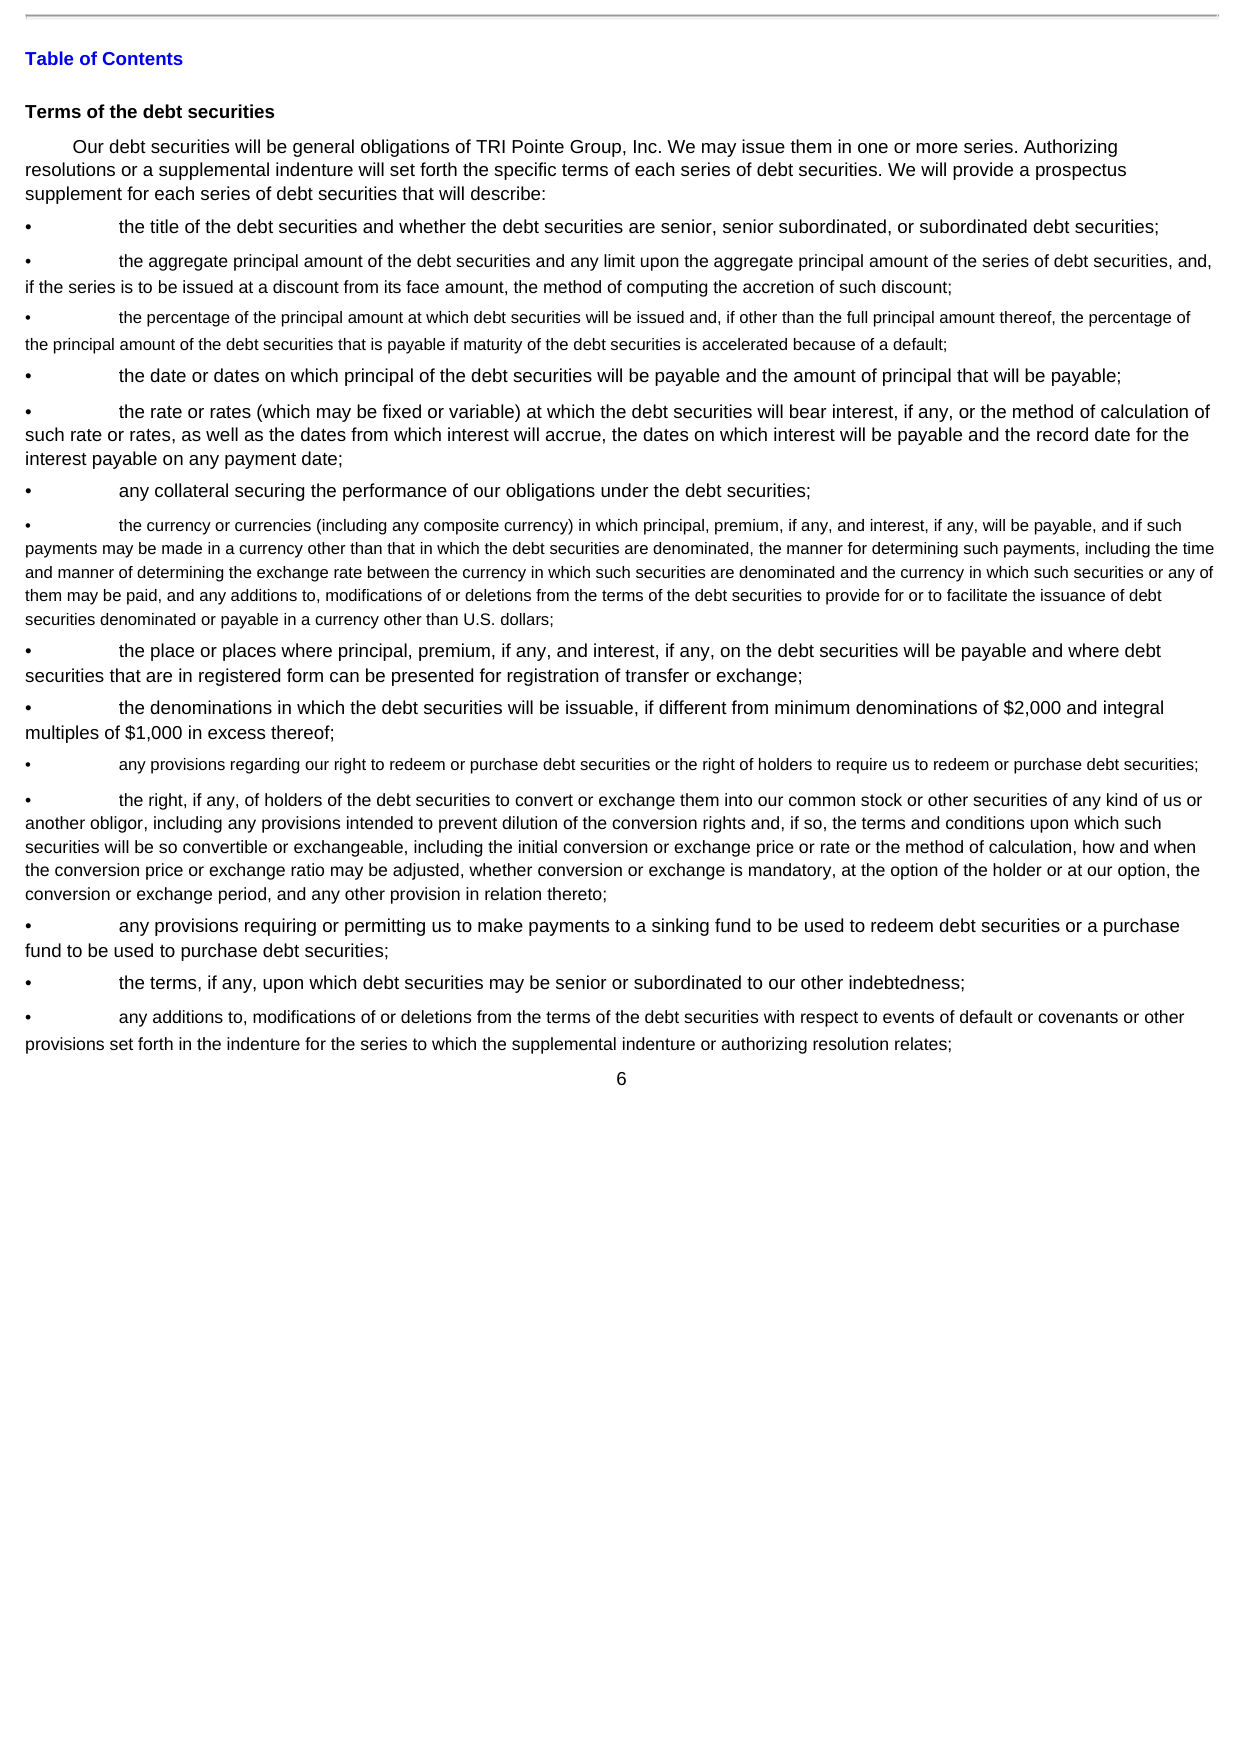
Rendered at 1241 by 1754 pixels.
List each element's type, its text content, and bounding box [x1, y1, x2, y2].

list any provisions requiring or permitting us to make payments to a sinking fund to be used to redeem debt securities or a purchase fund to be used to purchase debt securities; [25, 915, 1215, 961]
text Our debt securities will be general obligations of TRI Pointe Group, Inc. We may issue them in one or more series. Authorizing resolutions or a supplemental indenture will set forth the specific terms of each series of debt securities. We will provide a prospectus supplement for each series of debt securities that will describe: [25, 135, 1167, 204]
text Terms of the debt securities [25, 101, 1215, 123]
list the date or dates on which principal of the debt securities will be payable and the amount of principal that will be payable; [25, 365, 1215, 387]
list any collateral securing the performance of our obligations under the debt securities; [25, 480, 1215, 502]
list the currency or currencies (including any composite currency) in which principal, premium, if any, and interest, if any, will be payable, and if such payments may be made in a currency other than that in which the debt securities are denominated, the manner for determining such payments, including the time and manner of determining the exchange rate between the currency in which such securities are denominated and the currency in which such securities or any of them may be paid, and any additions to, modifications of or deletions from the terms of the debt securities to provide for or to facilitate the issuance of debt securities denominated or payable in a currency other than U.S. dollars; [25, 515, 1215, 629]
list the title of the debt securities and whether the debt securities are senior, senior subordinated, or subordinated debt securities; [25, 215, 1215, 237]
list the terms, if any, upon which debt securities may be senior or subordinated to our other indebtedness; [25, 972, 1215, 994]
list any provisions regarding our right to redeem or purchase debt securities or the right of holders to require us to redeem or purchase debt securities; [25, 754, 1215, 774]
text 6 [25, 1068, 1217, 1089]
text Table of Contents [25, 48, 1215, 69]
list the aggregate principal amount of the debt securities and any limit upon the aggregate principal amount of the series of debt securities, and, if the series is to be issued at a discount from its face amount, the method of computing the accretion of such discount; [25, 251, 1215, 297]
list the place or places where principal, premium, if any, and interest, if any, on the debt securities will be payable and where debt securities that are in registered form can be presented for registration of transfer or exchange; [25, 640, 1215, 686]
list the percentage of the principal amount at which debt securities will be issued and, if other than the full principal amount thereof, the percentage of the principal amount of the debt securities that is payable if maturity of the debt securities is accelerated because of a default; [25, 308, 1215, 354]
list the right, if any, of holders of the debt securities to convert or exchange them into our common stock or other securities of any kind of us or another obligor, including any provisions intended to prevent dilution of the conversion rights and, if so, the terms and conditions upon which such securities will be so convertible or exchangeable, including the initial conversion or exchange price or rate or the method of calculation, how and when the conversion price or exchange ratio may be adjusted, whether conversion or exchange is mandatory, at the option of the holder or at our option, the conversion or exchange period, and any other provision in relation thereto; [25, 789, 1215, 904]
list the denominations in which the debt securities will be issuable, if different from minimum denominations of $2,000 and integral multiples of $1,000 in excess thereof; [25, 697, 1215, 743]
picture [23, 14, 1220, 21]
list any additions to, modifications of or deletions from the terms of the debt securities with respect to events of default or covenants or other provisions set forth in the indenture for the series to which the supplemental indenture or authorizing resolution relates; [25, 1007, 1215, 1054]
list the rate or rates (which may be fixed or variable) at which the debt securities will bear interest, if any, or the method of calculation of such rate or rates, as well as the dates from which interest will accrue, the dates on which interest will be payable and the record date for the interest payable on any payment date; [25, 400, 1215, 469]
